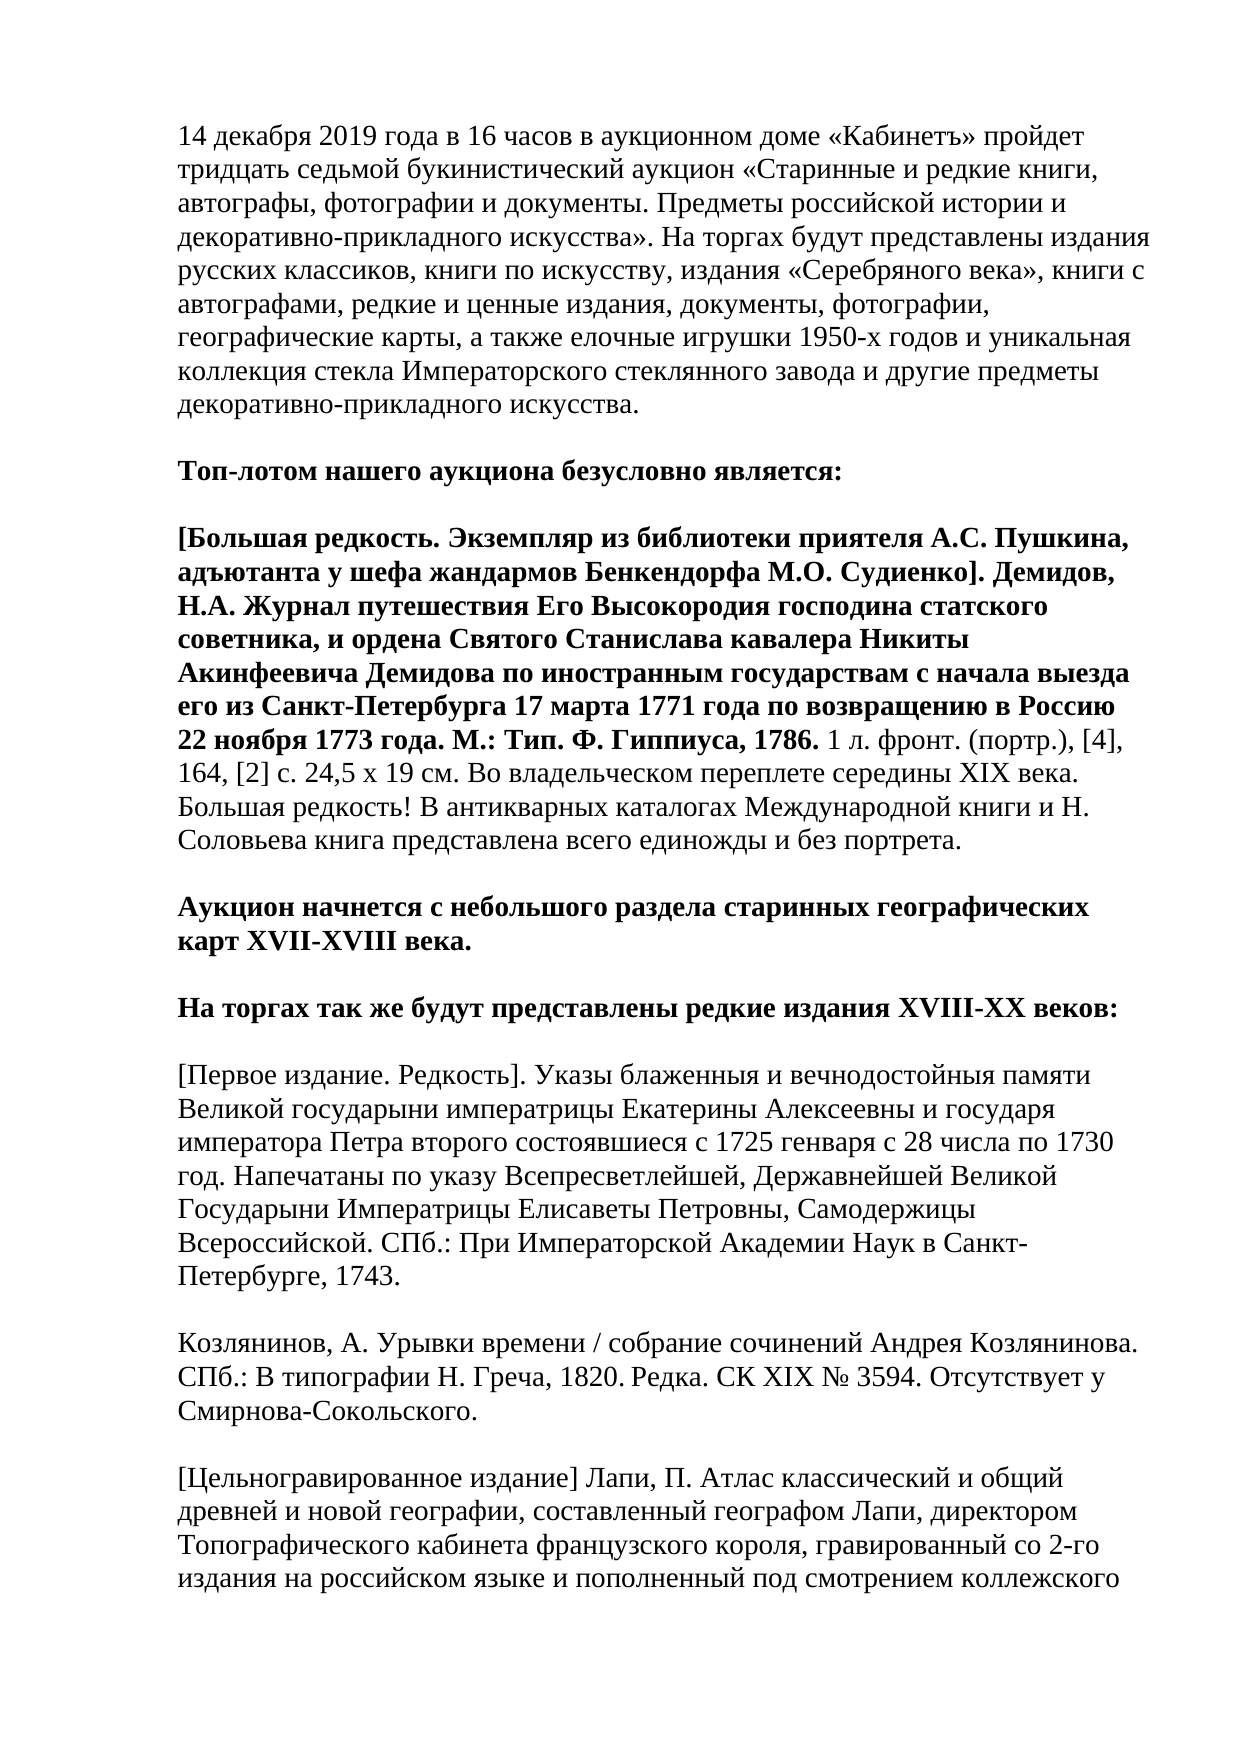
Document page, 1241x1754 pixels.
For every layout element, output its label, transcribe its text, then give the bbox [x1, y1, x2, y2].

text Козлянинов, А. Урывки времени / собрание сочинений Андрея Козлянинова. СПб.: В типографии Н. Греча, 1820. Редка. СК XIX № 3594. Отсутствует у Смирнова-Сокольского. [177, 1326, 1152, 1426]
text Аукцион начнется с небольшого раздела старинных географических карт XVII-XVIII века. [177, 889, 1152, 957]
text [Первое издание. Редкость]. Указы блаженныя и вечнодостойныя памяти Великой государыни императрицы Екатерины Алексеевны и государя императора Петра второго состоявшиеся с 1725 генваря с 28 числа по 1730 год. Напечатаны по указу Всепресветлейшей, Державнейшей Великой Государыни Императрицы Елисаветы Петровны, Самодержицы Всероссийской. СПб.: При Императорской Академии Наук в Санкт-Петербурге, 1743. [177, 1057, 1152, 1292]
text Большая редкость! В антикварных каталогах Международной книги и Н. Соловьева книга представлена всего единожды и без портрета. [177, 789, 1152, 856]
text [Большая редкость. Экземпляр из библиотеки приятеля А.С. Пушкина, адъютанта у шефа жандармов Бенкендорфа М.О. Судиенко]. Демидов, Н.А. Журнал путешествия Его Высокородия господина статского советника, и ордена Святого Станислава кавалера Никиты Акинфеевича Демидова по иностранным государствам с начала выезда его из Санкт-Петербурга 17 марта 1771 года по возвращению в Россию 22 ноября 1773 года. М.: Тип. Ф. Гиппиуса, 1786. 1 л. фронт. (портр.), [4], 164, [2] с. 24,5 х 19 см. Во владельческом переплете середины XIX века. [177, 521, 1152, 789]
text 14 декабря 2019 года в 16 часов в аукционном доме «Кабинетъ» пройдет тридцать седьмой букинистический аукцион «Старинные и редкие книги, автографы, фотографии и документы. Предметы российской истории и декоративно-прикладного искусства». На торгах будут представлены издания русских классиков, книги по искусству, издания «Серебряного века», книги с автографами, редкие и ценные издания, документы, фотографии, географические карты, а также елочные игрушки 1950-х годов и уникальная коллекция стекла Императорского стеклянного завода и другие предметы декоративно-прикладного искусства. [177, 118, 1152, 420]
text На торгах так же будут представлены редкие издания XVIII-XX веков: [177, 990, 1152, 1024]
text Топ-лотом нашего аукциона безусловно является: [177, 453, 1152, 487]
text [177, 1460, 1152, 1594]
